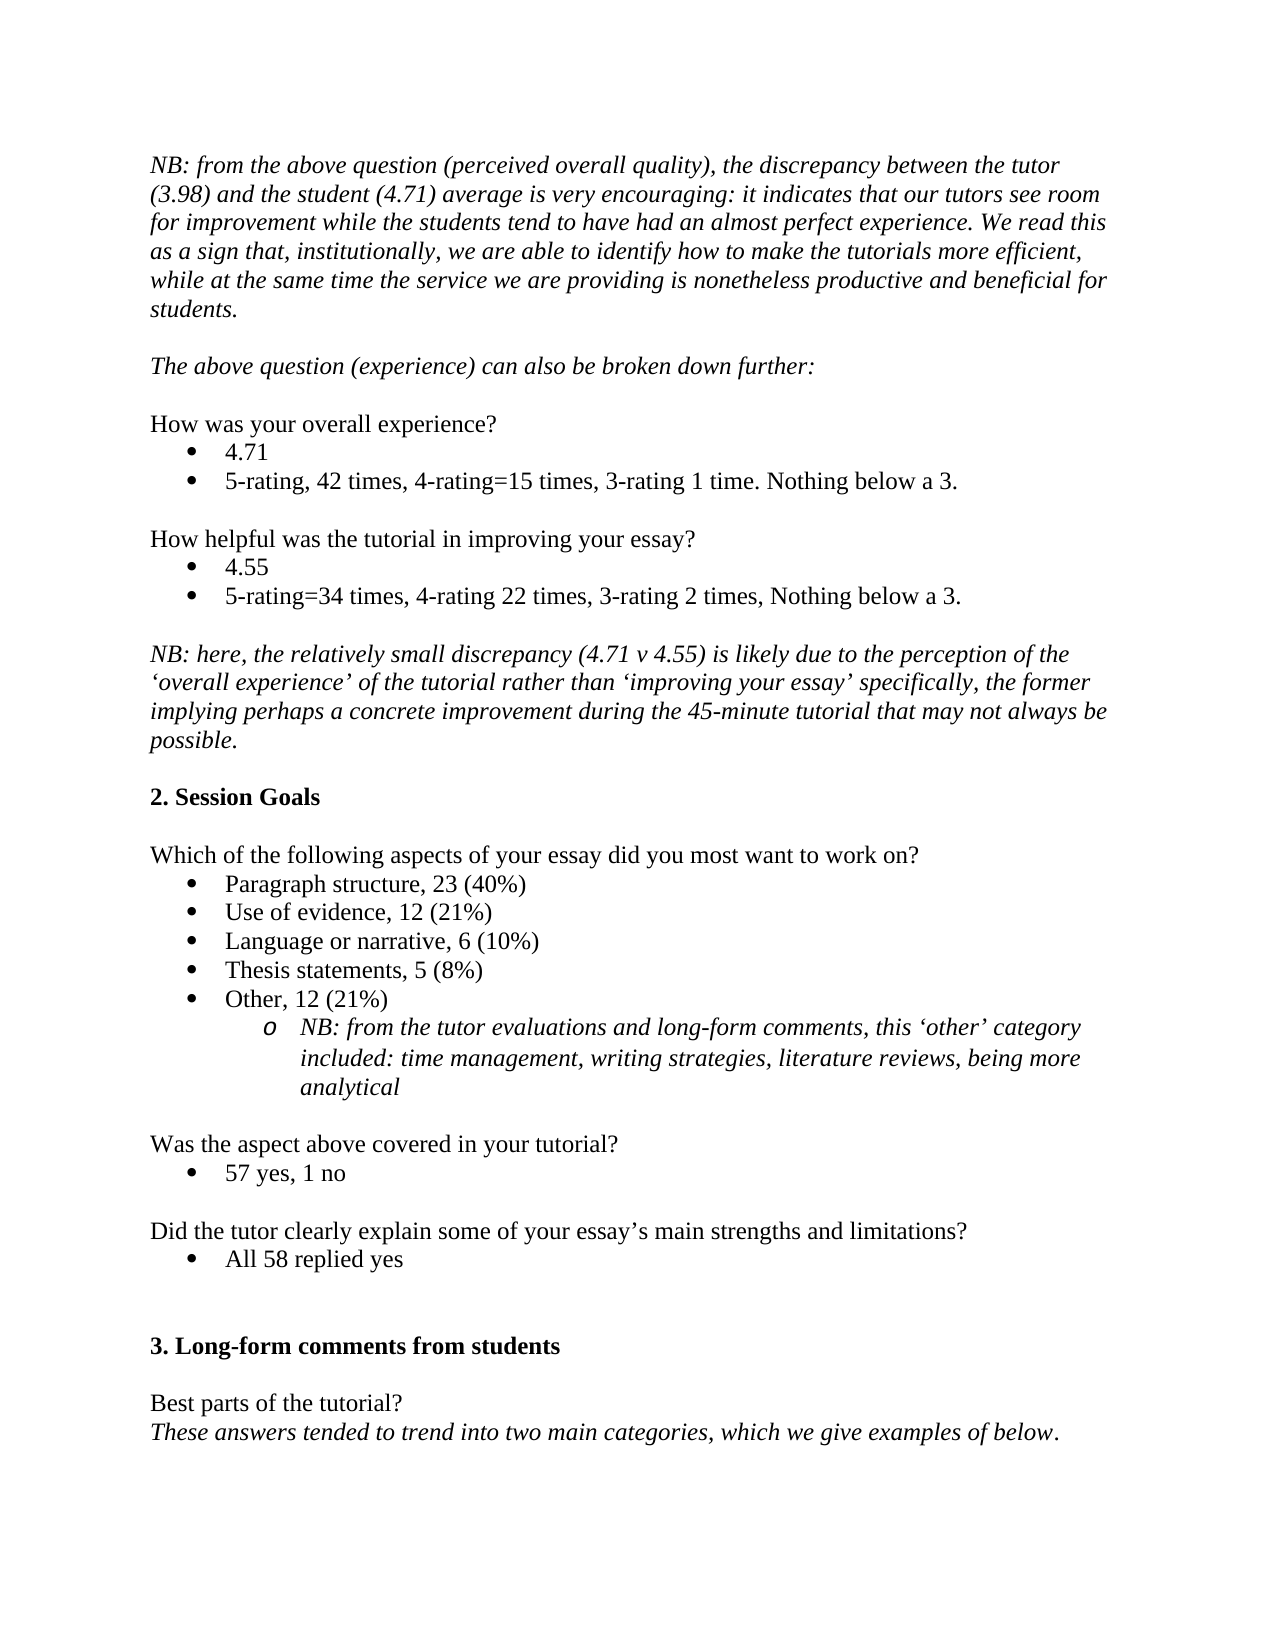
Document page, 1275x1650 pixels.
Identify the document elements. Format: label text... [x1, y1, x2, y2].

text Was the aspect above covered in your tutorial? [150, 1129, 1125, 1158]
text These answers tended to trend into two main categories, which we give examples of below. [150, 1417, 1125, 1446]
list 5-rating=34 times, 4-rating 22 times, 3-rating 2 times, Nothing below a 3. [187, 581, 1125, 610]
list 5-rating, 42 times, 4-rating=15 times, 3-rating 1 time. Nothing below a 3. [187, 466, 1125, 495]
text How was your overall experience? [150, 409, 1125, 437]
text NB: here, the relatively small discrepancy (4.71 v 4.55) is likely due to the perception of the ‘overall experience’ of the tutorial rather than ‘improving your essay’ specifically, the former implying perhaps a concrete improvement during the 45-minute tutorial that may not always be possible. [150, 639, 1125, 754]
list 57 yes, 1 no [187, 1158, 1125, 1187]
list All 58 replied yes [187, 1244, 1125, 1273]
text Which of the following aspects of your essay did you most want to work on? [150, 840, 1125, 869]
text How helpful was the tutorial in improving your essay? [150, 524, 1125, 552]
list Paragraph structure, 23 (40%) [187, 869, 1125, 897]
text Did the tutor clearly explain some of your essay’s main strengths and limitations? [150, 1216, 1125, 1244]
text 3. Long-form comments from students [150, 1331, 1125, 1359]
text Best parts of the tutorial? [150, 1388, 1125, 1417]
text NB: from the above question (perceived overall quality), the discrepancy between the tutor (3.98) and the student (4.71) average is very encouraging: it indicates that our tutors see room for improvement while the students tend to have had an almost perfect experience. We read this as a sign that, institutionally, we are able to identify how to make the tutorials more efficient, while at the same time the service we are providing is nonetheless productive and beneficial for students. [150, 150, 1125, 322]
list Other, 12 (21%) [187, 984, 1125, 1012]
list 4.55 [187, 552, 1125, 581]
list NB: from the tutor evaluations and long-form comments, this ‘other’ category included: time management, writing strategies, literature reviews, being more analytical [262, 1012, 1125, 1101]
text 2. Session Goals [150, 782, 1125, 811]
list 4.71 [187, 437, 1125, 466]
text The above question (experience) can also be broken down further: [150, 351, 1125, 380]
list Language or narrative, 6 (10%) [187, 926, 1125, 955]
list Thesis statements, 5 (8%) [187, 955, 1125, 984]
list Use of evidence, 12 (21%) [187, 897, 1125, 926]
